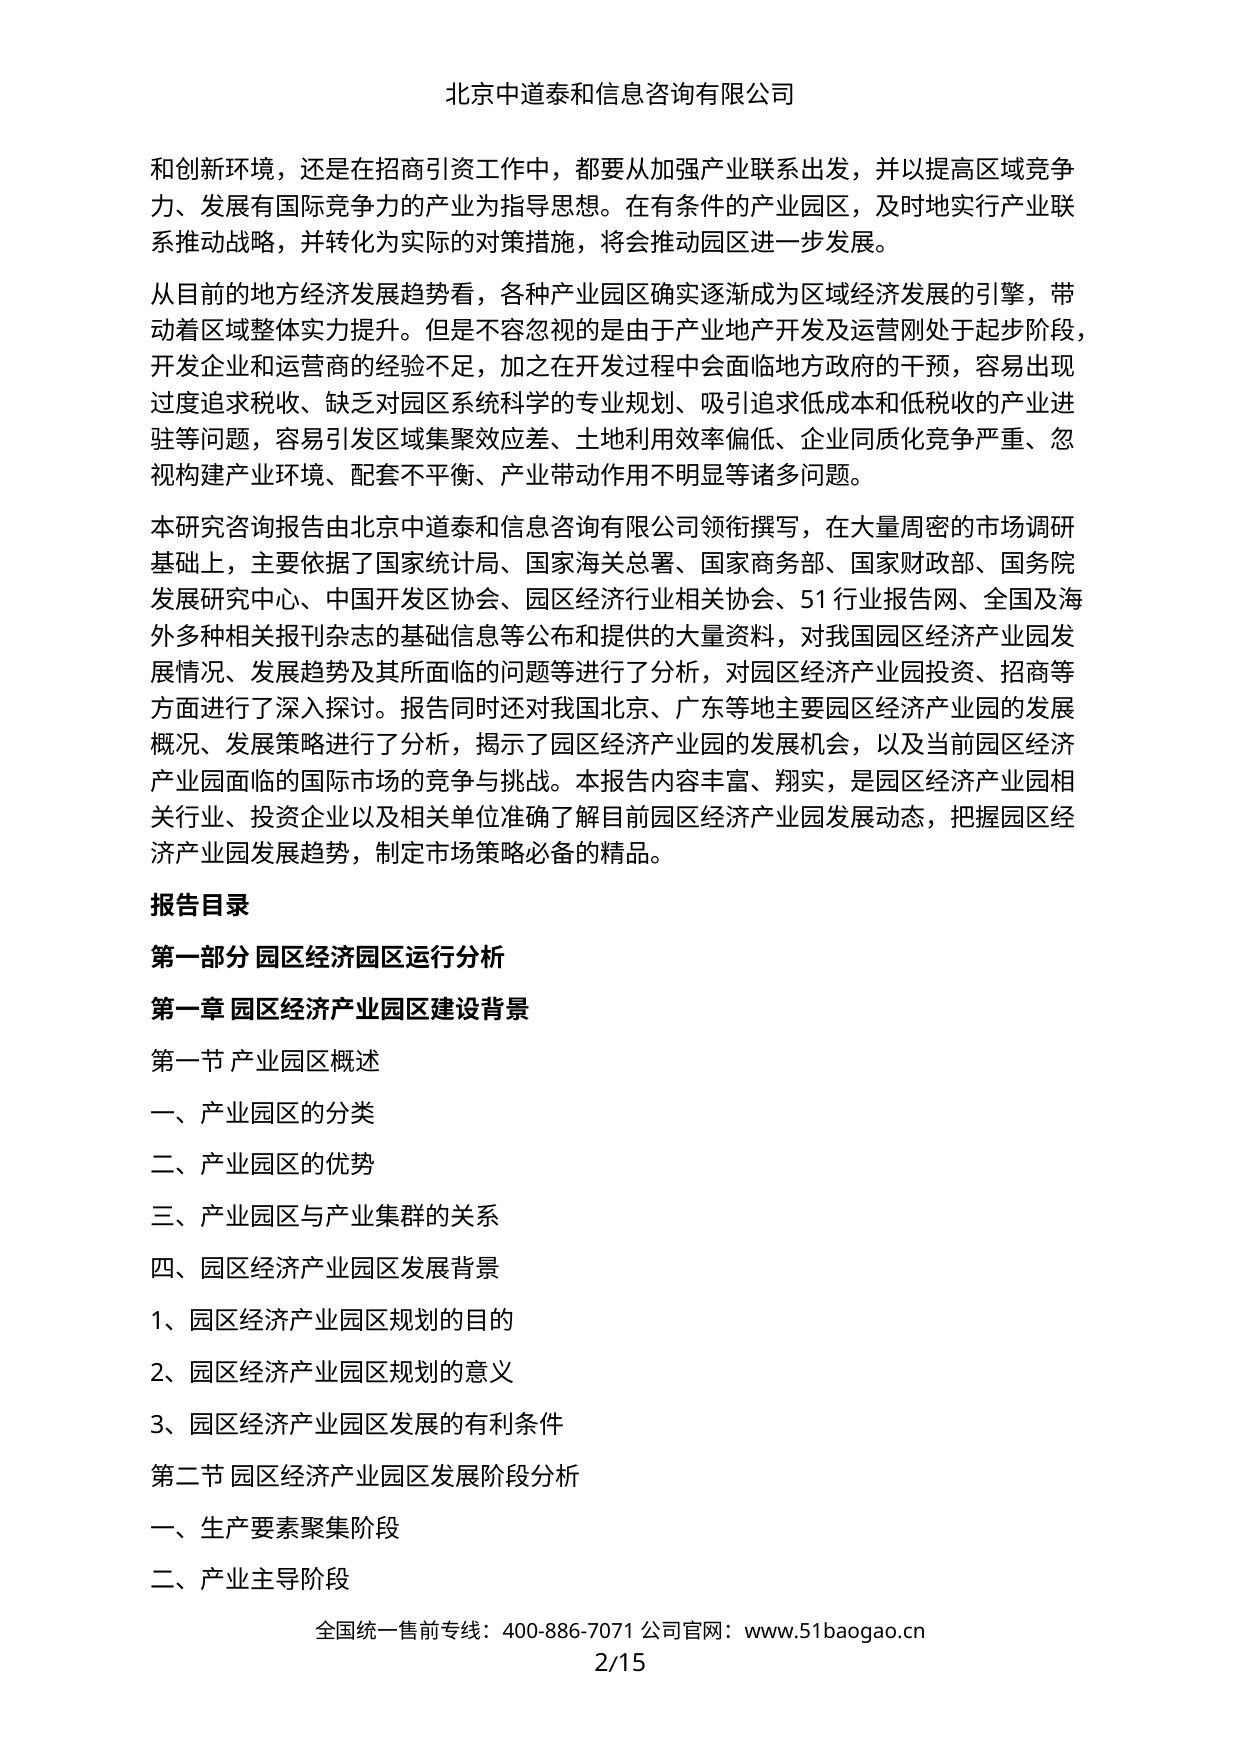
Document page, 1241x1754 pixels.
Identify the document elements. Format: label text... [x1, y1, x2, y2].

text 3、园区经济产业园区发展的有利条件 [150, 1404, 1090, 1441]
text 从目前的地方经济发展趋势看，各种产业园区确实逐渐成为区域经济发展的引擎，带动着区域整体实力提升。但是不容忽视的是由于产业地产开发及运营刚处于起步阶段，开发企业和运营商的经验不足，加之在开发过程中会面临地方政府的干预，容易出现过度追求税收、缺乏对园区系统科学的专业规划、吸引追求低成本和低税收的产业进驻等问题，容易引发区域集聚效应差、土地利用效率偏低、企业同质化竞争严重、忽视构建产业环境、配套不平衡、产业带动作用不明显等诸多问题。 [150, 274, 1090, 492]
text 报告目录 [150, 886, 1090, 922]
text 第一节 产业园区概述 [150, 1041, 1090, 1077]
text 四、园区经济产业园区发展背景 [150, 1249, 1090, 1285]
text 一、生产要素聚集阶段 [150, 1508, 1090, 1544]
text 本研究咨询报告由北京中道泰和信息咨询有限公司领衔撰写，在大量周密的市场调研基础上，主要依据了国家统计局、国家海关总署、国家商务部、国家财政部、国务院发展研究中心、中国开发区协会、园区经济行业相关协会、51行业报告网、全国及海外多种相关报刊杂志的基础信息等公布和提供的大量资料，对我国园区经济产业园发展情况、发展趋势及其所面临的问题等进行了分析，对园区经济产业园投资、招商等方面进行了深入探讨。报告同时还对我国北京、广东等地主要园区经济产业园的发展概况、发展策略进行了分析，揭示了园区经济产业园的发展机会，以及当前园区经济产业园面临的国际市场的竞争与挑战。本报告内容丰富、翔实，是园区经济产业园相关行业、投资企业以及相关单位准确了解目前园区经济产业园发展动态，把握园区经济产业园发展趋势，制定市场策略必备的精品。 [150, 507, 1090, 870]
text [150, 150, 1090, 259]
text 1、园区经济产业园区规划的目的 [150, 1301, 1090, 1337]
text 三、产业园区与产业集群的关系 [150, 1197, 1090, 1233]
text 第一部分 园区经济园区运行分析 [150, 937, 1090, 974]
text 第二节 园区经济产业园区发展阶段分析 [150, 1456, 1090, 1492]
text 第一章 园区经济产业园区建设背景 [150, 989, 1090, 1026]
text 二、产业园区的优势 [150, 1145, 1090, 1181]
text 2、园区经济产业园区规划的意义 [150, 1352, 1090, 1389]
text 一、产业园区的分类 [150, 1093, 1090, 1129]
text 二、产业主导阶段 [150, 1560, 1090, 1596]
